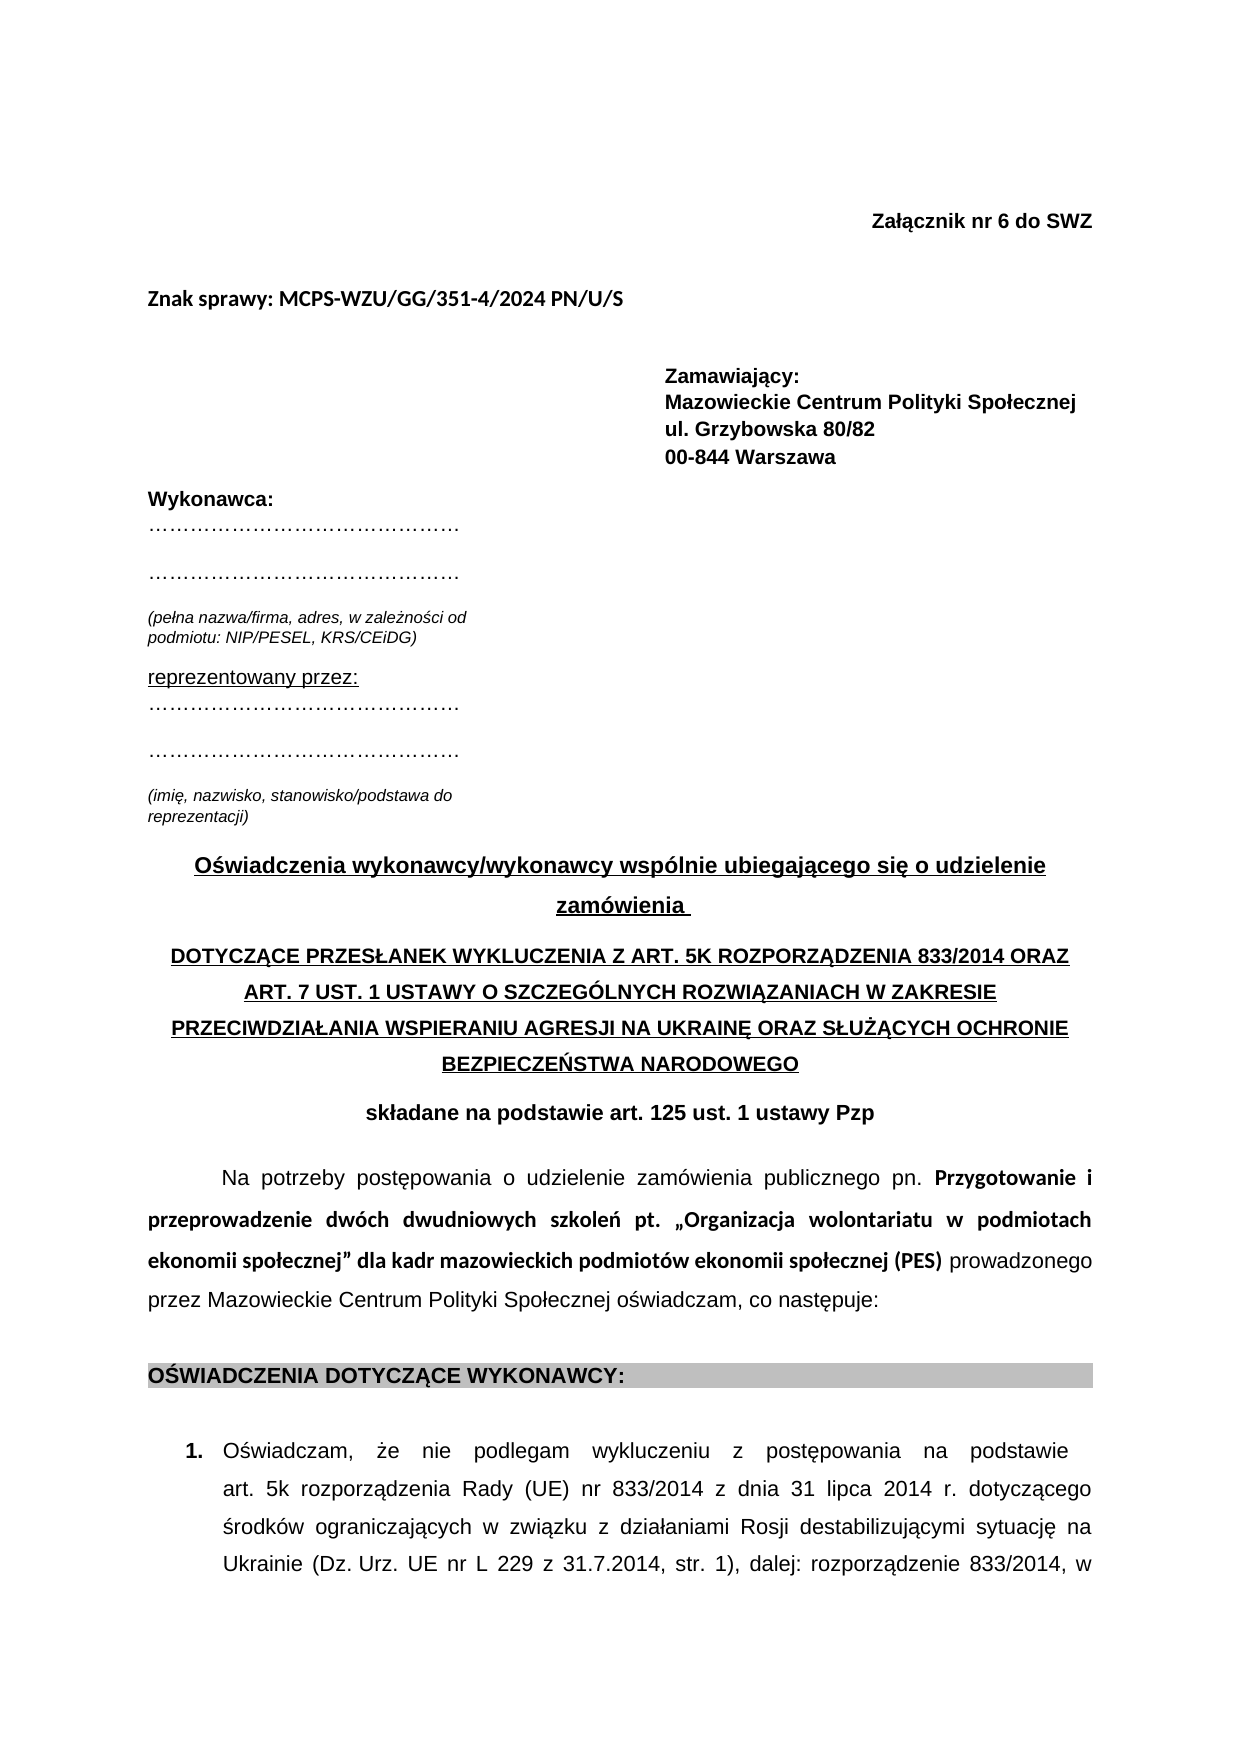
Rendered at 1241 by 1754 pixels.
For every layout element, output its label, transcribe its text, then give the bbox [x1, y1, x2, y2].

text Załącznik nr 6 do SWZ [148, 208, 1093, 232]
text ……………………………………………………………………………… [148, 512, 472, 584]
text Wykonawca: [148, 487, 1093, 511]
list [185, 1438, 1093, 1577]
text Znak sprawy: MCPS-WZU/GG/351-4/2024 PN/U/S [148, 284, 1093, 312]
text Zamawiający: [664, 364, 1093, 388]
text Oświadczenia wykonawcy/wykonawcy wspólnie ubiegającego się o udzielenie zamówienia [148, 852, 1093, 918]
text składane na podstawie art. 125 ust. 1 ustawy Pzp [148, 1100, 1093, 1125]
text Mazowieckie Centrum Polityki Społecznej [664, 390, 1093, 414]
text DOTYCZĄCE PRZESŁANEK WYKLUCZENIA Z ART. 5K ROZPORZĄDZENIA 833/2014 ORAZ ART. 7 UST. 1 USTAWY o szczególnych rozwiązaniach w zakresie przeciwdziałania wspieraniu agresji na Ukrainę oraz służących ochronie bezpieczeństwa narodowego [148, 944, 1093, 1075]
text 00-844 Warszawa [664, 445, 1093, 469]
text (imię, nazwisko, stanowisko/podstawa do reprezentacji) [148, 786, 472, 826]
text ul. Grzybowska 80/82 [664, 417, 1093, 441]
text ……………………………………………………………………………… [148, 690, 472, 762]
text Na potrzeby postępowania o udzielenie zamówienia publicznego pn. Przygotowanie i przeprowadzenie dwóch dwudniowych szkoleń pt. „Organizacja wolontariatu w podmiotach ekonomii społecznej” dla kadr mazowieckich podmiotów ekonomii społecznej (PES) prowadzonego przez Mazowieckie Centrum Polityki Społecznej oświadczam, co następuje: [148, 1163, 1093, 1312]
text OŚWIADCZENIA DOTYCZĄCE WYKONAWCY: [148, 1363, 1093, 1388]
text (pełna nazwa/firma, adres, w zależności od podmiotu: NIP/PESEL, KRS/CEiDG) [148, 608, 472, 647]
text reprezentowany przez: [148, 665, 1093, 689]
